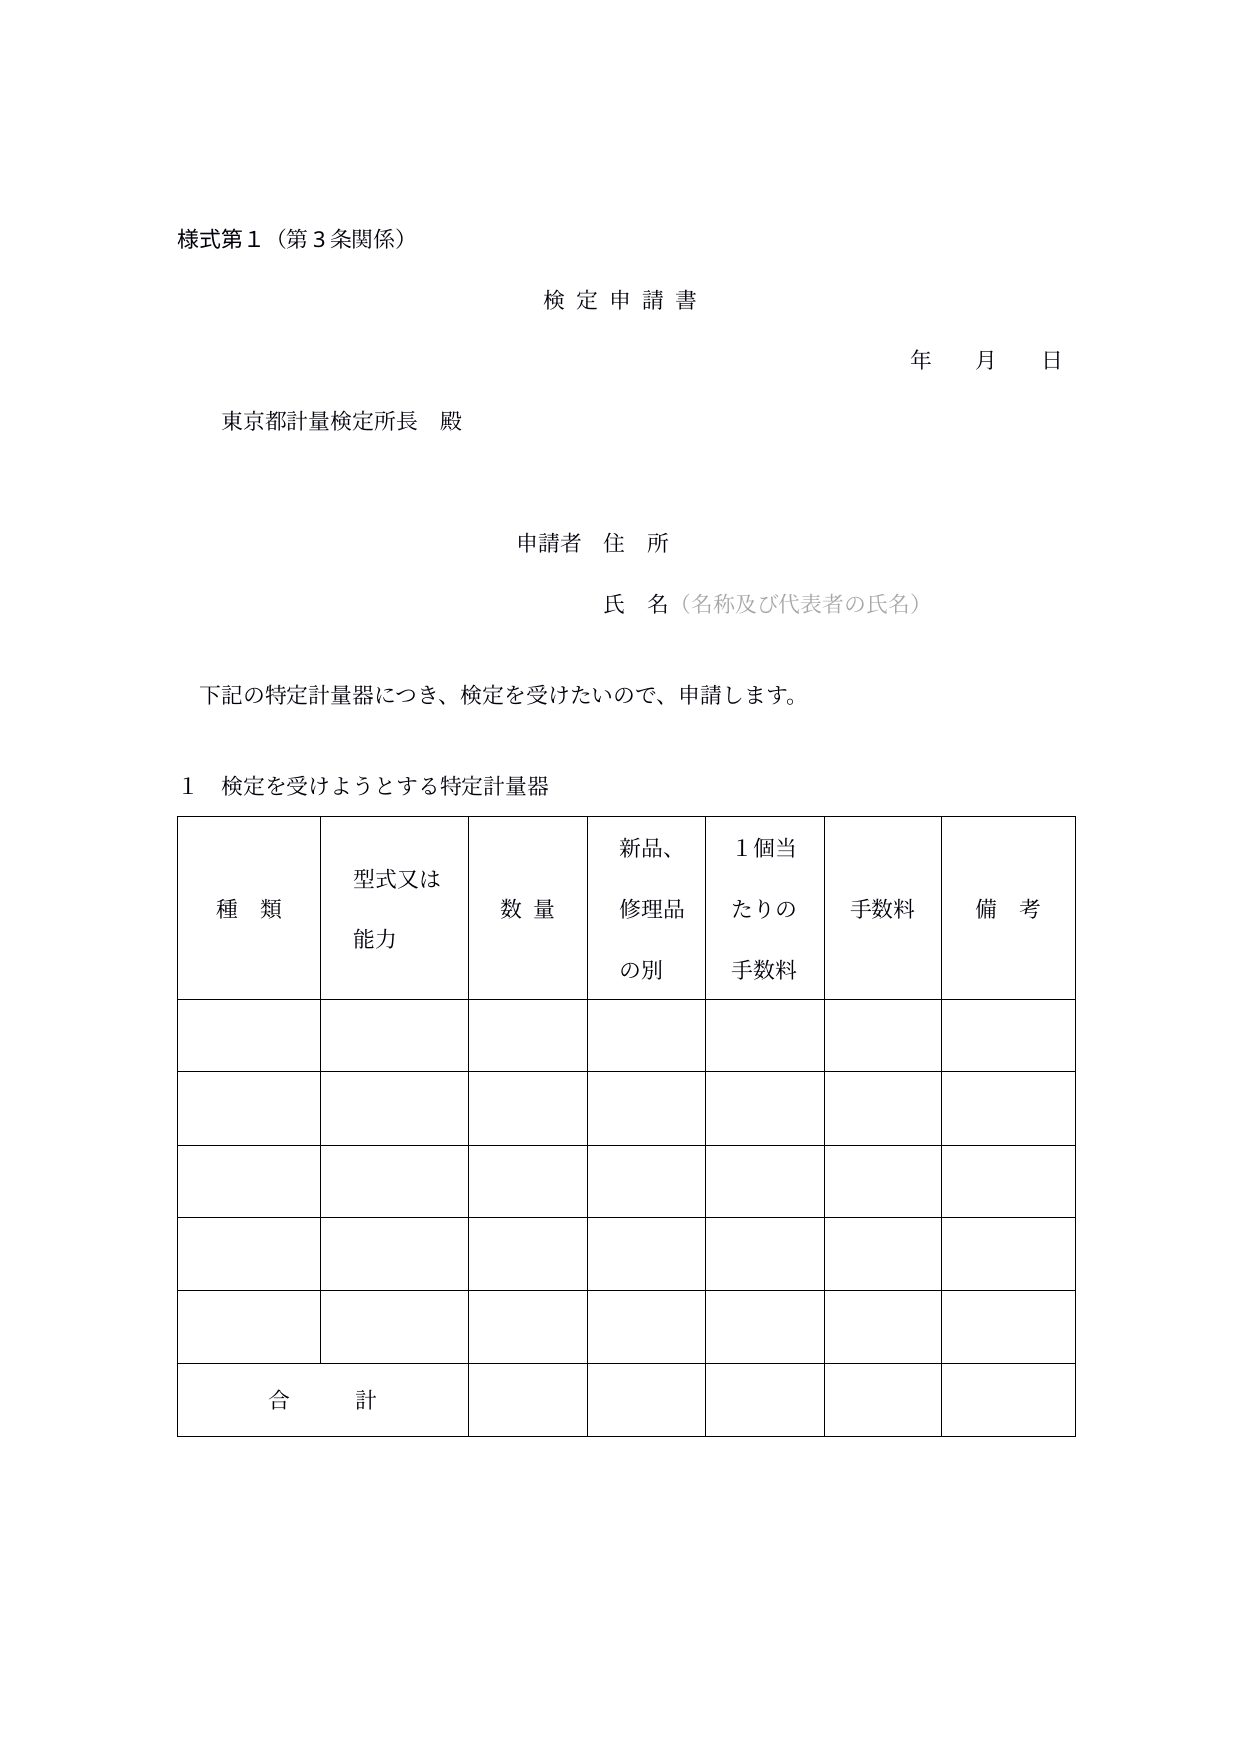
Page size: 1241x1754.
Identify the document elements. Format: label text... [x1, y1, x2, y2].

table_cell [588, 1000, 705, 1071]
table_cell [178, 1146, 320, 1217]
table_cell [825, 1218, 941, 1290]
table_cell [588, 1364, 705, 1436]
table_cell [588, 1146, 705, 1217]
table_header 種類 [178, 817, 320, 999]
table_cell [942, 1000, 1075, 1071]
table_cell [178, 1291, 320, 1362]
table_cell [178, 1218, 320, 1290]
text 氏 名（名称及び代表者の氏名） [604, 572, 1063, 633]
text １ 検定を受けようとする特定計量器 [177, 755, 1063, 816]
table_cell [706, 1000, 824, 1071]
table_cell [825, 1364, 941, 1436]
table_cell [321, 1000, 468, 1071]
table_header 型式又は 能力 [321, 817, 468, 999]
text 年 月 日 [177, 329, 1063, 390]
table_cell [321, 1291, 468, 1362]
table_cell [706, 1218, 824, 1290]
table_cell [321, 1146, 468, 1217]
table_cell [469, 1218, 587, 1290]
table_cell [588, 1218, 705, 1290]
table_cell [469, 1364, 587, 1436]
table_cell [469, 1072, 587, 1144]
table_header １個当 たりの 手数料 [706, 817, 824, 999]
table_cell [942, 1364, 1075, 1436]
table_header 新品、 修理品 の別 [588, 817, 705, 999]
table_cell [321, 1072, 468, 1144]
table_cell [942, 1218, 1075, 1290]
table_cell [706, 1364, 824, 1436]
table_cell [588, 1072, 705, 1144]
table_cell [178, 1072, 320, 1144]
text 検定申請書 [177, 268, 1063, 329]
table_cell [706, 1146, 824, 1217]
table_cell [942, 1072, 1075, 1144]
table_cell [825, 1072, 941, 1144]
text 下記の特定計量器につき、検定を受けたいので、申請します。 [177, 664, 1063, 724]
table_cell [706, 1072, 824, 1144]
table_cell [942, 1291, 1075, 1362]
table_cell [469, 1146, 587, 1217]
text 様式第１（第3条関係） [177, 207, 1063, 268]
table_cell [706, 1291, 824, 1362]
table_header 手数料 [825, 817, 941, 999]
table_cell [178, 1000, 320, 1071]
table_cell [588, 1291, 705, 1362]
table_cell [825, 1291, 941, 1362]
table_cell [825, 1146, 941, 1217]
table_cell 合計 [178, 1364, 468, 1436]
table_cell [825, 1000, 941, 1071]
text 東京都計量検定所長 殿 [177, 390, 1063, 451]
table_cell [469, 1291, 587, 1362]
table_header 数量 [469, 817, 587, 999]
table_cell [942, 1146, 1075, 1217]
text 申請者 住 所 [177, 512, 1063, 572]
table_cell [469, 1000, 587, 1071]
table_header 備考 [942, 817, 1075, 999]
table_cell [321, 1218, 468, 1290]
